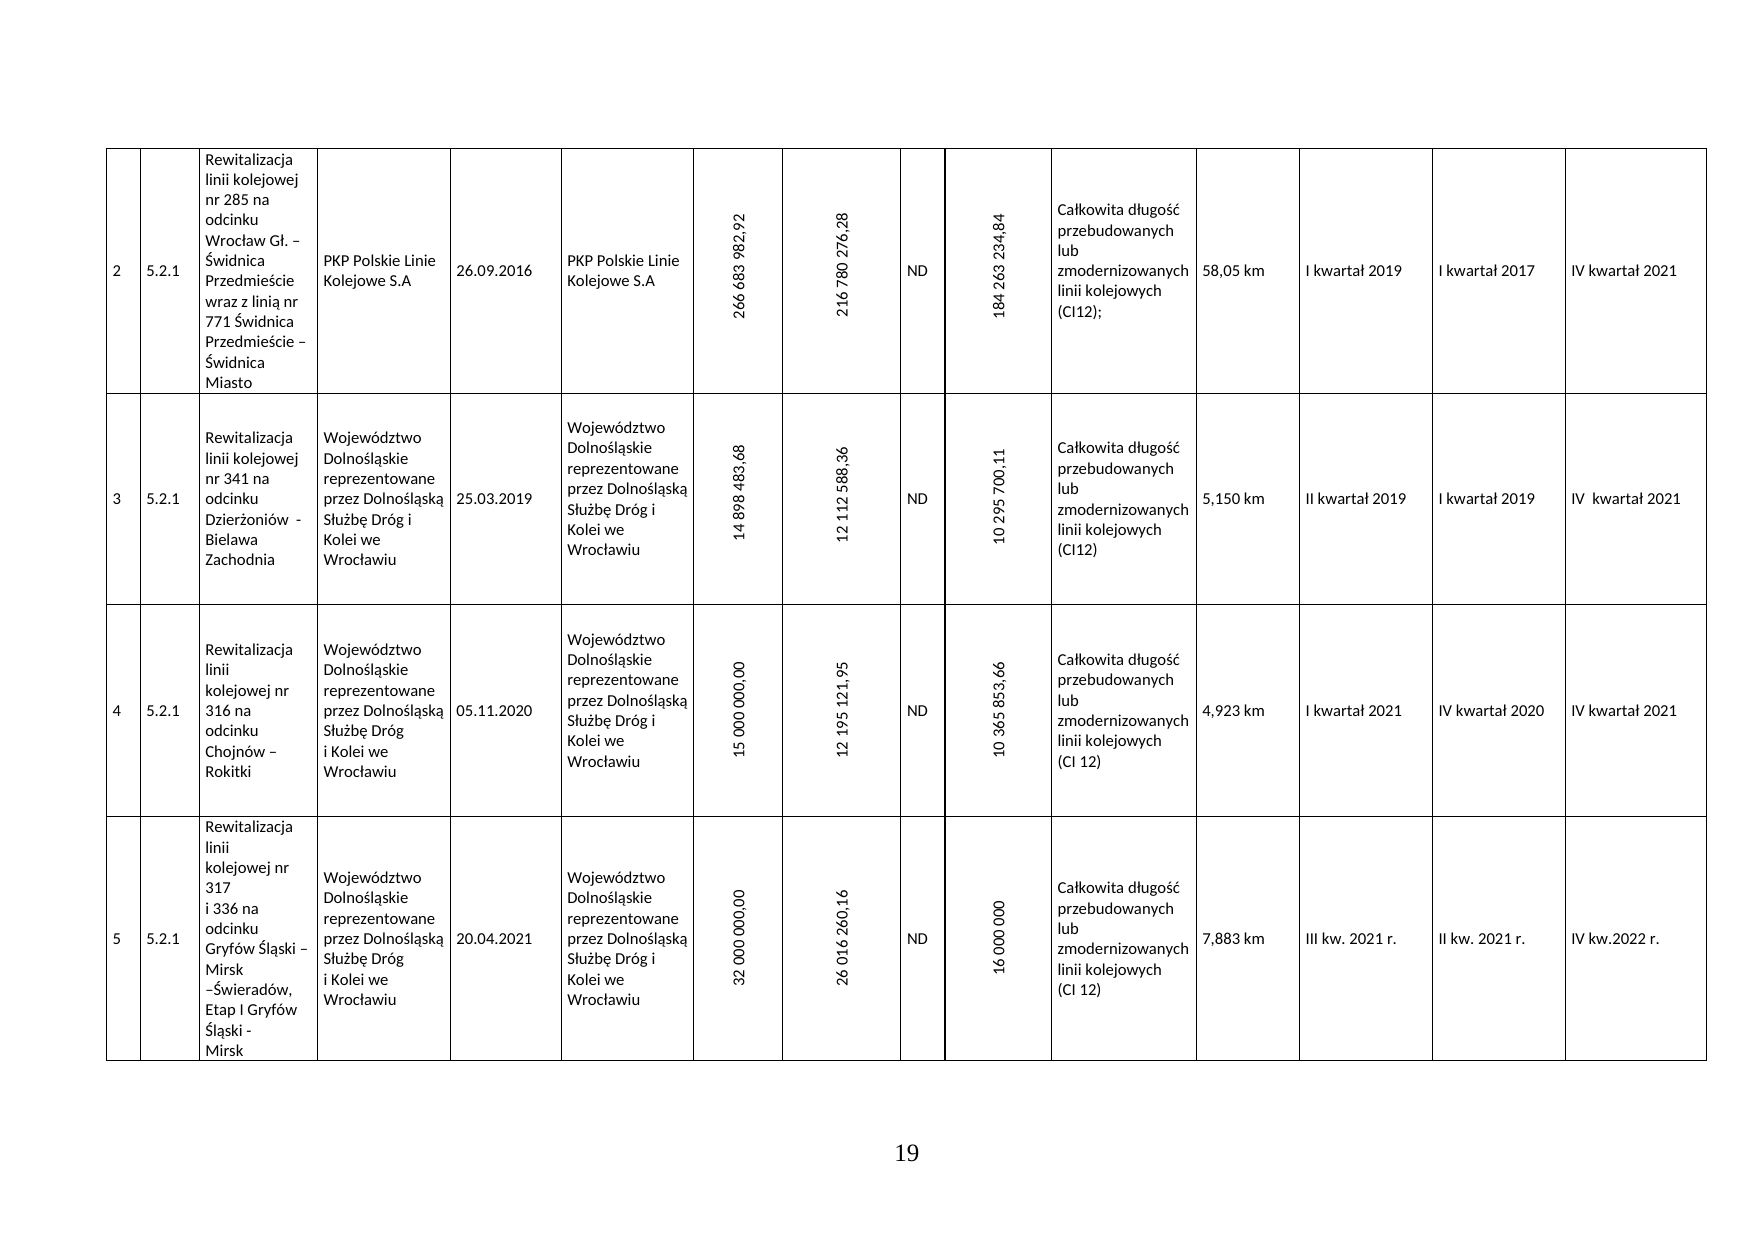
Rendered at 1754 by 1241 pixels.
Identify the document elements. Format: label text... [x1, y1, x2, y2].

table_cell 20.04.2021 [451, 817, 561, 1060]
table_cell 12 195 121,95 [783, 605, 900, 816]
table_cell 5.2.1 [141, 605, 199, 816]
table_cell 5.2.1 [141, 394, 199, 604]
table_cell Rewitalizacja linii kolejowej nr 341 na odcinku Dzierżoniów -Bielawa Zachodnia [200, 394, 317, 604]
table_cell 4 [107, 605, 140, 816]
table_cell 32 000 000,00 [694, 817, 782, 1060]
table_cell 26.09.2016 [451, 149, 561, 392]
table_cell 5,150 km [1197, 394, 1299, 604]
table_cell I kwartał 2017 [1433, 149, 1565, 392]
table_cell PKP Polskie Linie Kolejowe S.A [562, 149, 693, 392]
table_cell ND [901, 605, 944, 816]
table_cell Województwo Dolnośląskie reprezentowane przez Dolnośląską Służbę Dróg i Kolei we Wrocławiu [318, 394, 450, 604]
table_cell 15 000 000,00 [694, 605, 782, 816]
table_cell 10 365 853,66 [946, 605, 1051, 816]
table_cell Rewitalizacja linii kolejowej nr 285 na odcinku Wrocław Gł. – Świdnica Przedmieście wraz z linią nr 771 Świdnica Przedmieście – Świdnica Miasto [200, 149, 317, 392]
table_cell Rewitalizacja linii kolejowej nr 317 i 336 na odcinku Gryfów Śląski – Mirsk –Świeradów, Etap I Gryfów Śląski - Mirsk [200, 817, 317, 1060]
table_cell I kwartał 2021 [1300, 605, 1432, 816]
table_cell IV kwartał 2021 [1566, 605, 1706, 816]
table_cell 26 016 260,16 [783, 817, 900, 1060]
table_cell II kw. 2021 r. [1433, 817, 1565, 1060]
table_cell Województwo Dolnośląskie reprezentowane przez Dolnośląską Służbę Dróg i Kolei we Wrocławiu [562, 605, 693, 816]
table_cell 5 [107, 817, 140, 1060]
table_cell 58,05 km [1197, 149, 1299, 392]
table_cell I kwartał 2019 [1433, 394, 1565, 604]
table_cell PKP Polskie Linie Kolejowe S.A [318, 149, 450, 392]
table_cell IV kw.2022 r. [1566, 817, 1706, 1060]
table_cell ND [901, 149, 944, 392]
table_cell Całkowita długość przebudowanych lub zmodernizowanych linii kolejowych (CI 12) [1052, 605, 1196, 816]
table_cell IV kwartał 2021 [1566, 394, 1706, 604]
table_cell IV kwartał 2020 [1433, 605, 1565, 816]
table_cell 4,923 km [1197, 605, 1299, 816]
table_cell I kwartał 2019 [1300, 149, 1432, 392]
table_cell Województwo Dolnośląskie reprezentowane przez Dolnośląską Służbę Dróg i Kolei we Wrocławiu [562, 817, 693, 1060]
table_cell 2 [107, 149, 140, 392]
table_cell Województwo Dolnośląskie reprezentowane przez Dolnośląską Służbę Dróg i Kolei we Wrocławiu [318, 605, 450, 816]
table_cell 5.2.1 [141, 149, 199, 392]
table_cell II kwartał 2019 [1300, 394, 1432, 604]
table_cell IV kwartał 2021 [1566, 149, 1706, 392]
table_cell Całkowita długość przebudowanych lub zmodernizowanych linii kolejowych (CI12); [1052, 149, 1196, 392]
table_cell 216 780 276,28 [783, 149, 900, 392]
table_cell 14 898 483,68 [694, 394, 782, 604]
table_cell III kw. 2021 r. [1300, 817, 1432, 1060]
table_cell Województwo Dolnośląskie reprezentowane przez Dolnośląską Służbę Dróg i Kolei we Wrocławiu [562, 394, 693, 604]
table_cell Całkowita długość przebudowanych lub zmodernizowanych linii kolejowych (CI 12) [1052, 817, 1196, 1060]
table_cell Rewitalizacja linii kolejowej nr 316 na odcinku Chojnów – Rokitki [200, 605, 317, 816]
table_cell 25.03.2019 [451, 394, 561, 604]
table_cell 10 295 700,11 [946, 394, 1051, 604]
table_cell 7,883 km [1197, 817, 1299, 1060]
table_cell ND [901, 394, 944, 604]
table_cell ND [901, 817, 944, 1060]
table_cell 16 000 000 [946, 817, 1051, 1060]
table_cell 5.2.1 [141, 817, 199, 1060]
table_cell 266 683 982,92 [694, 149, 782, 392]
table_cell 12 112 588,36 [783, 394, 900, 604]
table_cell Całkowita długość przebudowanych lub zmodernizowanych linii kolejowych (CI12) [1052, 394, 1196, 604]
table_cell 05.11.2020 [451, 605, 561, 816]
table_cell Województwo Dolnośląskie reprezentowane przez Dolnośląską Służbę Dróg i Kolei we Wrocławiu [318, 817, 450, 1060]
table_cell 3 [107, 394, 140, 604]
table_cell 184 263 234,84 [946, 149, 1051, 392]
